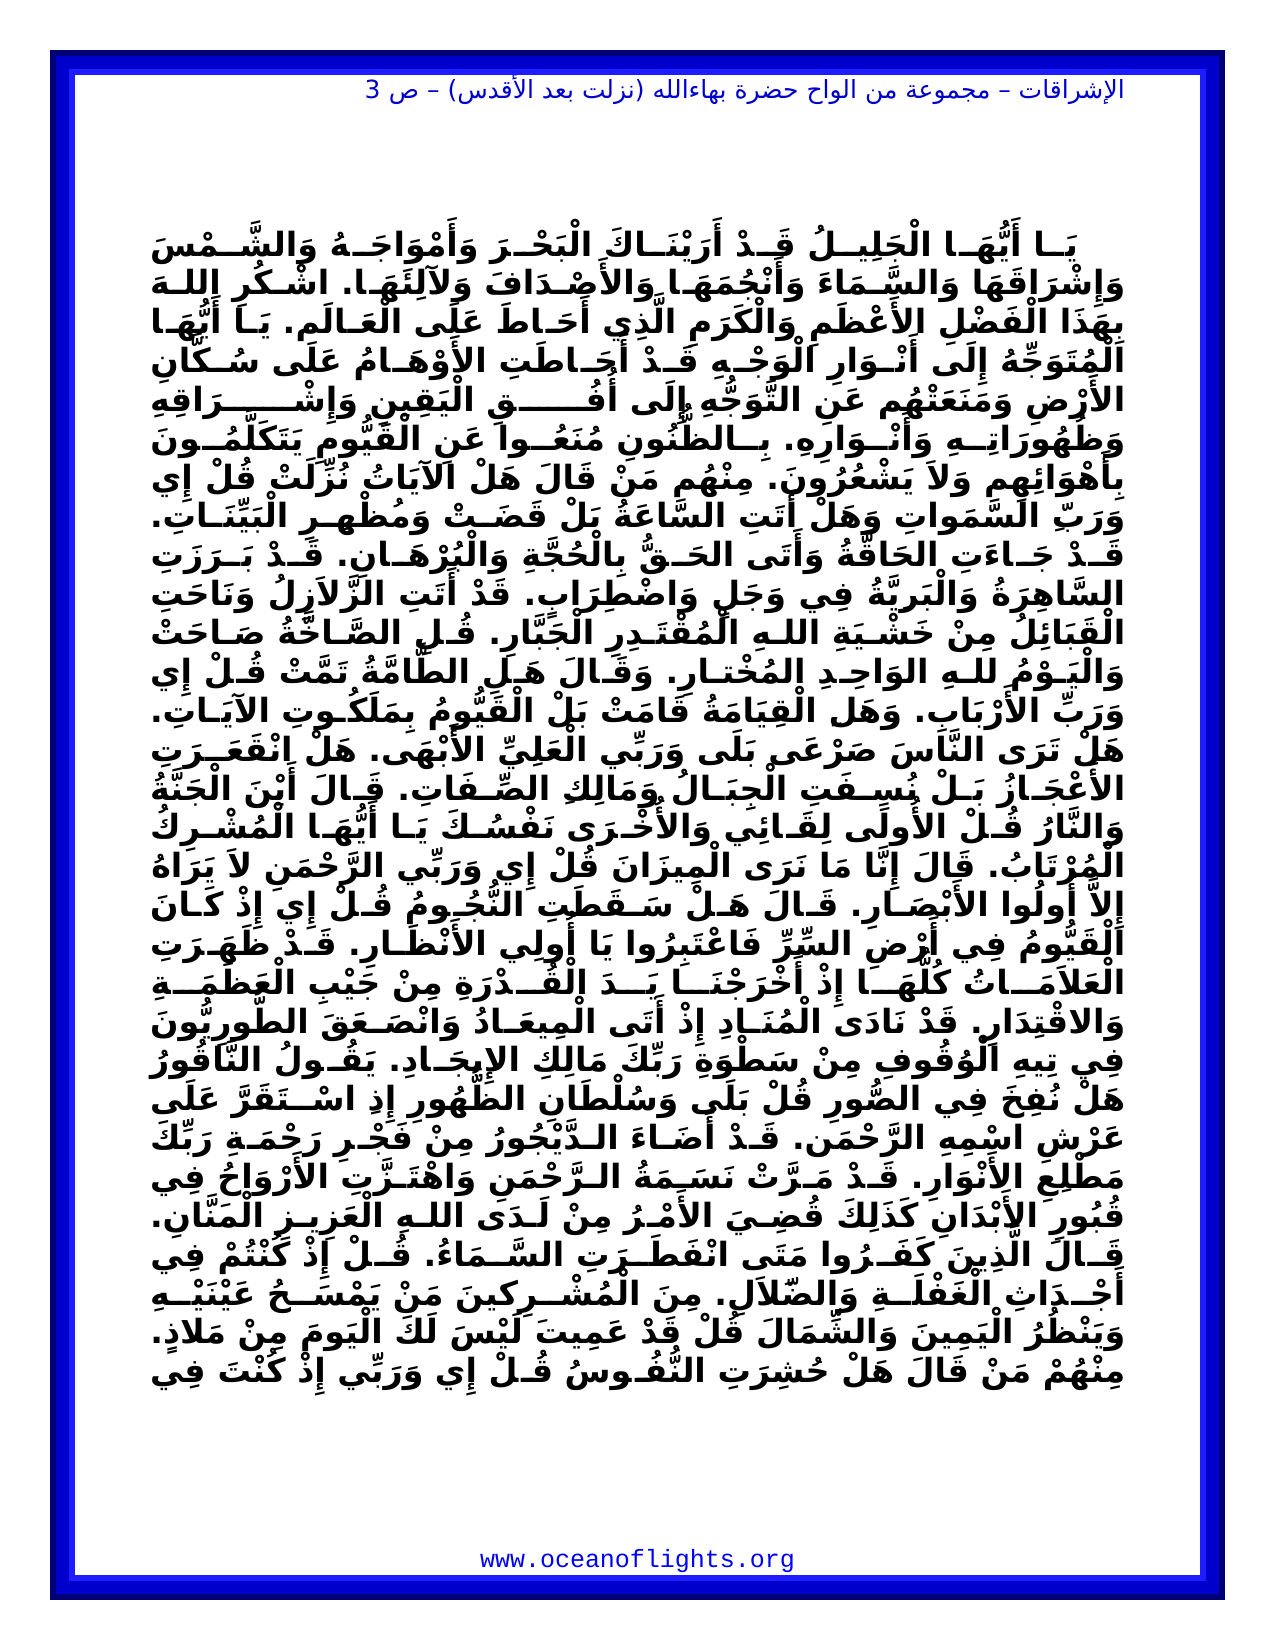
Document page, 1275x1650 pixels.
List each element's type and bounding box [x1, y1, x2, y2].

text [150, 225, 1125, 1391]
